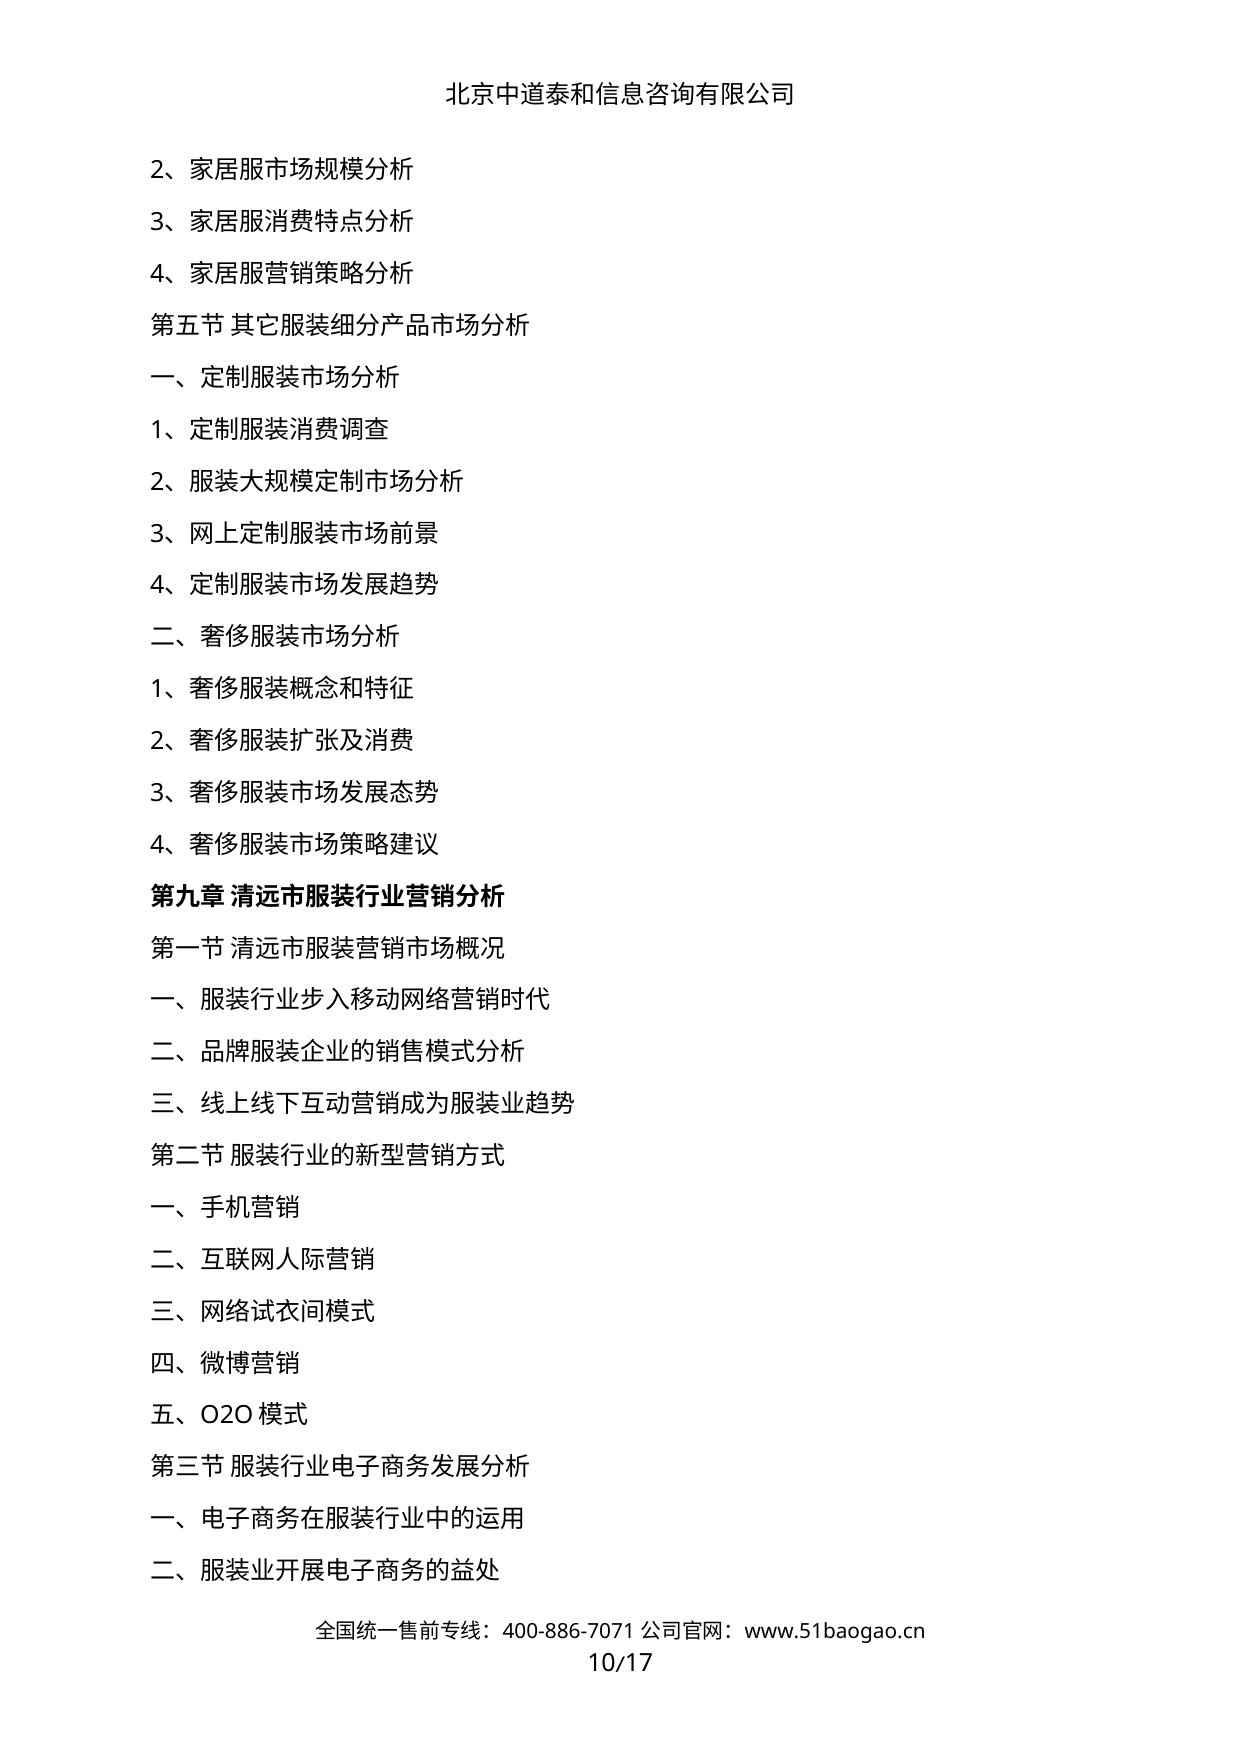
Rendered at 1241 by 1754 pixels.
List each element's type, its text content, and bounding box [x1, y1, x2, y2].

text 4、定制服装市场发展趋势 [150, 565, 1090, 601]
text 2、家居服市场规模分析 [150, 150, 1090, 186]
text 第三节 服装行业电子商务发展分析 [150, 1447, 1090, 1483]
text 一、电子商务在服装行业中的运用 [150, 1499, 1090, 1535]
text 2、服装大规模定制市场分析 [150, 461, 1090, 497]
text 第一节 清远市服装营销市场概况 [150, 928, 1090, 964]
text 三、网络试衣间模式 [150, 1291, 1090, 1327]
text 五、O2O模式 [150, 1395, 1090, 1431]
text 第二节 服装行业的新型营销方式 [150, 1136, 1090, 1172]
text 1、奢侈服装概念和特征 [150, 669, 1090, 705]
text 一、服装行业步入移动网络营销时代 [150, 980, 1090, 1016]
text 二、品牌服装企业的销售模式分析 [150, 1032, 1090, 1068]
text 4、奢侈服装市场策略建议 [150, 824, 1090, 861]
text 第五节 其它服装细分产品市场分析 [150, 306, 1090, 342]
text 二、奢侈服装市场分析 [150, 617, 1090, 653]
text 二、互联网人际营销 [150, 1239, 1090, 1276]
text 二、服装业开展电子商务的益处 [150, 1551, 1090, 1587]
text 一、手机营销 [150, 1187, 1090, 1224]
text 3、网上定制服装市场前景 [150, 513, 1090, 549]
text 四、微博营销 [150, 1343, 1090, 1379]
text 2、奢侈服装扩张及消费 [150, 721, 1090, 757]
text 3、奢侈服装市场发展态势 [150, 772, 1090, 809]
text 4、家居服营销策略分析 [150, 254, 1090, 290]
text 一、定制服装市场分析 [150, 357, 1090, 394]
text 三、线上线下互动营销成为服装业趋势 [150, 1084, 1090, 1120]
text 1、定制服装消费调查 [150, 409, 1090, 446]
text 第九章 清远市服装行业营销分析 [150, 876, 1090, 912]
text 3、家居服消费特点分析 [150, 202, 1090, 238]
